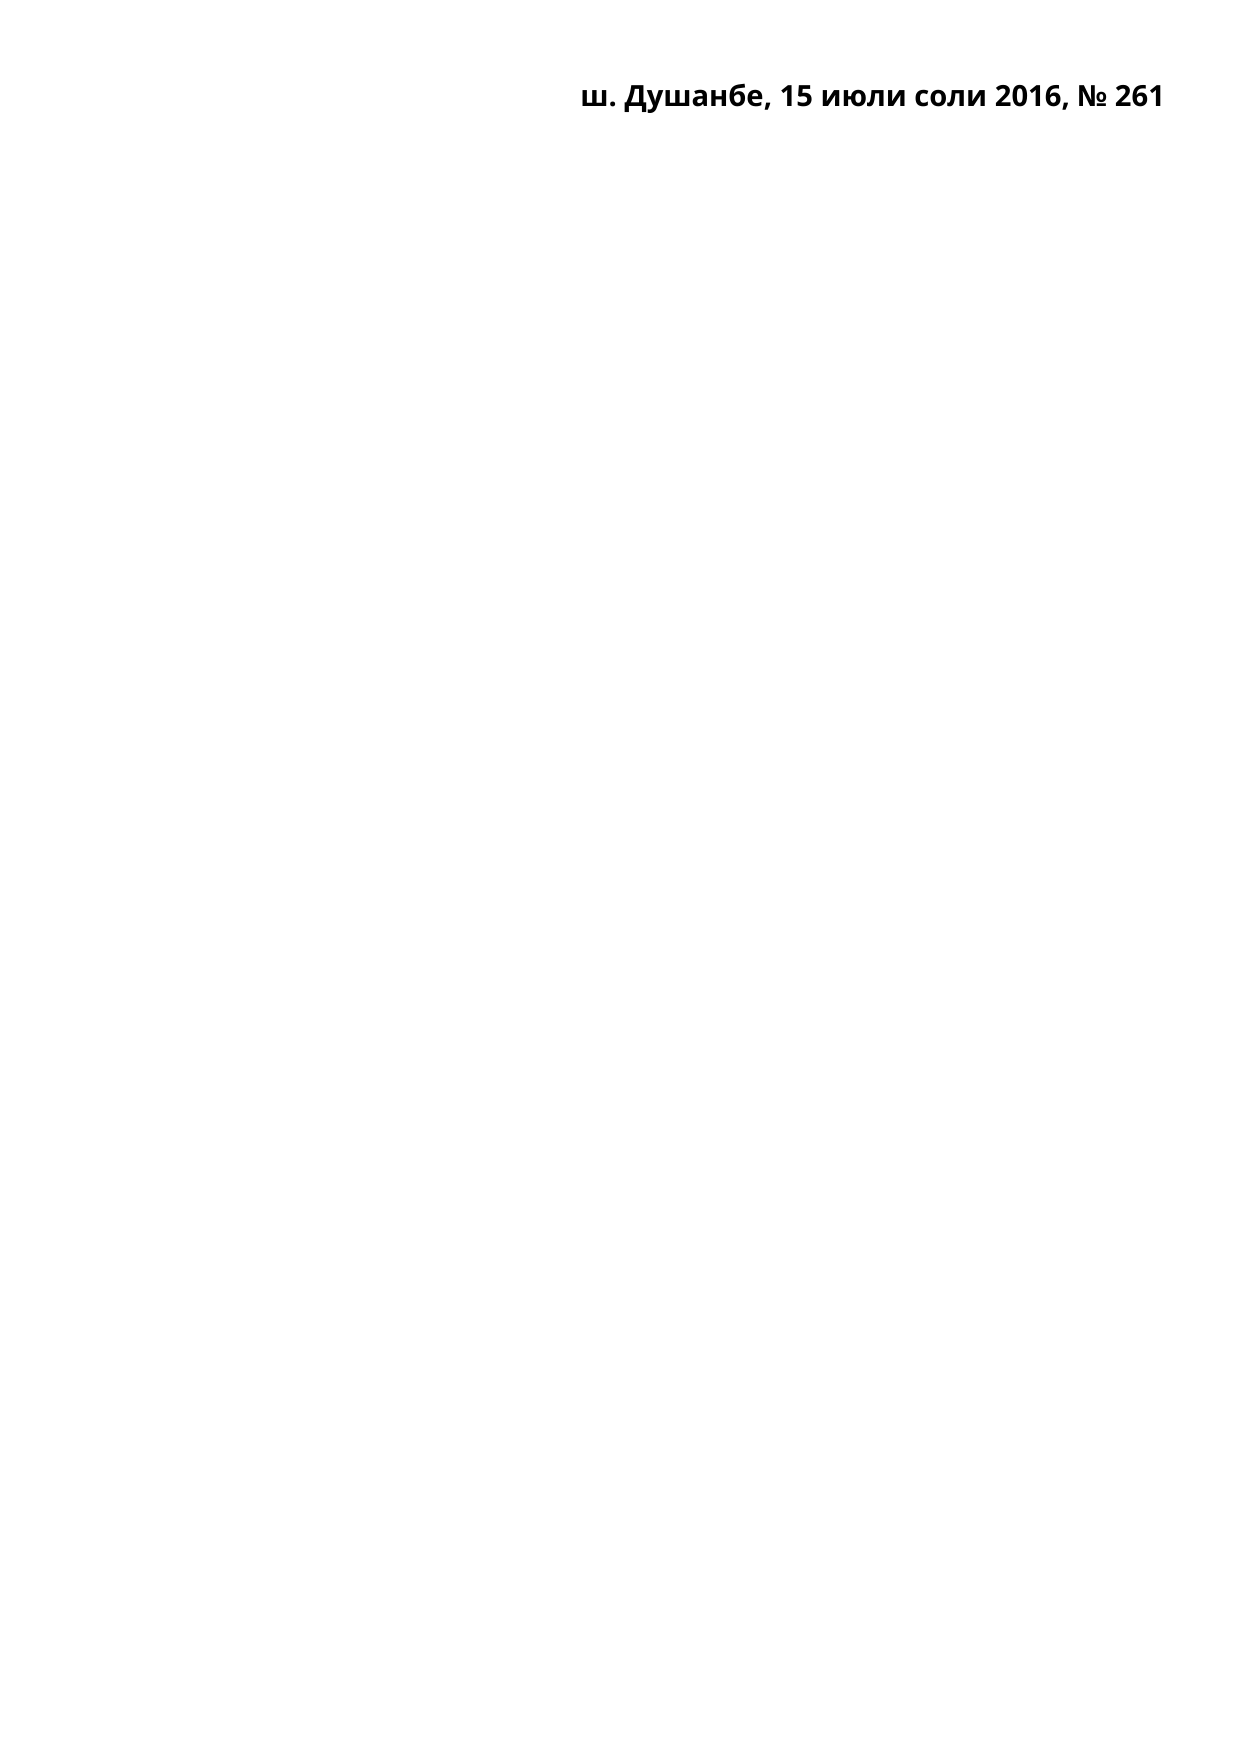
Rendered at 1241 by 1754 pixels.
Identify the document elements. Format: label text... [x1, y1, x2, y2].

text ш. Душанбе, 15 июли соли 2016, № 261 [75, 75, 1165, 115]
